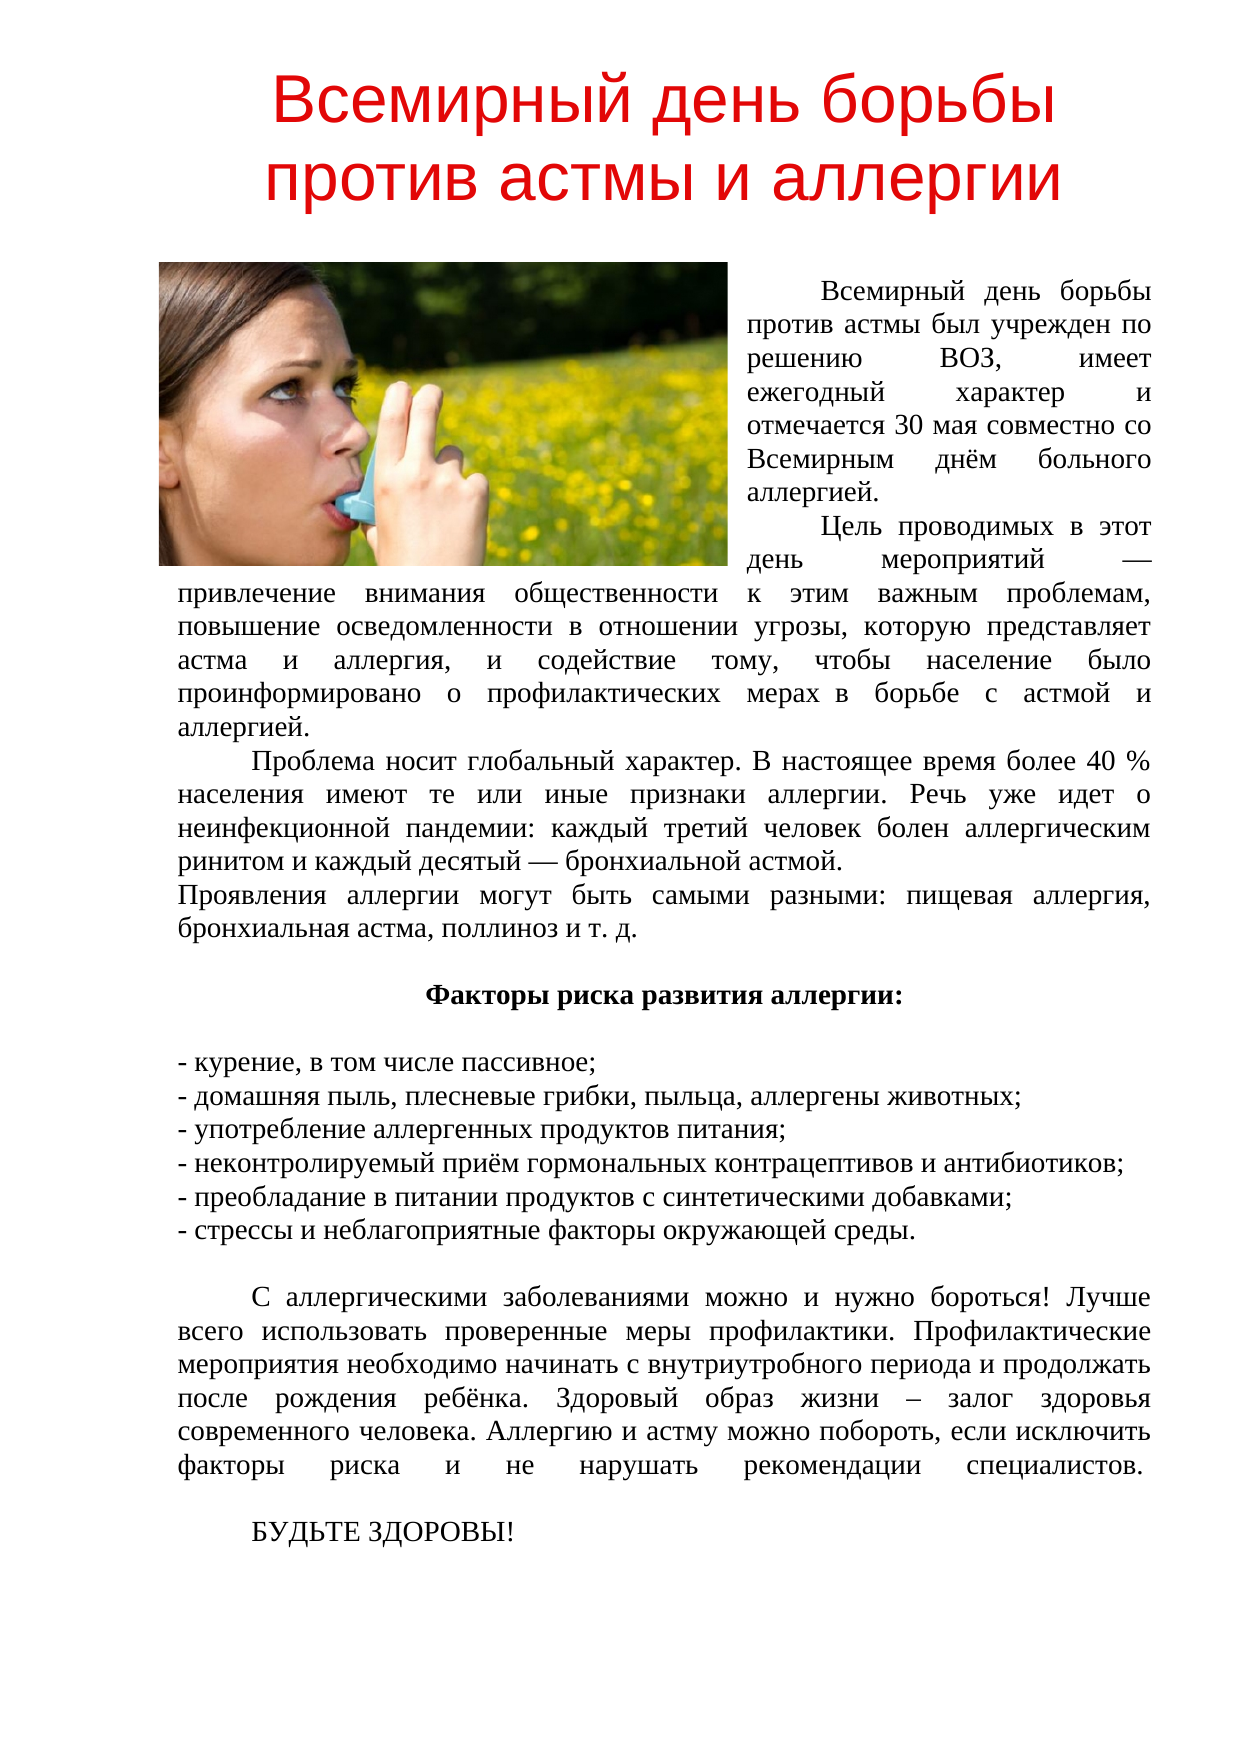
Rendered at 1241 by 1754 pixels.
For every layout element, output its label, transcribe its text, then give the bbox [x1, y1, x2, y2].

text БУДЬТЕ ЗДОРОВЫ! [177, 1514, 1152, 1548]
text Всемирный день борьбы против астмы был учрежден по решению ВОЗ, имеет ежегодный характер и отмечается 30 мая совместно со Всемирным днём больного аллергией. [728, 273, 1152, 508]
text - неконтролируемый приём гормональных контрацептивов и антибиотиков; [177, 1145, 1152, 1179]
text Факторы риска развития аллергии: [177, 977, 1152, 1011]
text - преобладание в питании продуктов с синтетическими добавками; [177, 1179, 1152, 1212]
text - домашняя пыль, плесневые грибки, пыльца, аллергены животных; [177, 1078, 1152, 1112]
text Цель проводимых в этот день мероприятий — привлечение внимания общественности к этим важным проблемам, повышение осведомленности в отношении угрозы, которую представляет астма и аллергия, и содействие тому, чтобы население было проинформировано о профилактических мерах в борьбе с астмой и аллергией. [177, 508, 1152, 743]
text Всемирный день борьбы против астмы и аллергии [177, 59, 1152, 215]
text - курение, в том числе пассивное; [177, 1044, 1152, 1078]
text - употребление аллергенных продуктов питания; [177, 1112, 1152, 1145]
picture [158, 262, 728, 566]
text - стрессы и неблагоприятные факторы окружающей среды. [177, 1212, 1152, 1246]
text С аллергическими заболеваниями можно и нужно бороться! Лучше всего использовать проверенные меры профилактики. Профилактические мероприятия необходимо начинать с внутриутробного периода и продолжать после рождения ребёнка. Здоровый образ жизни – залог здоровья современного человека. Аллергию и астму можно побороть, если исключить факторы риска и не нарушать рекомендации специалистов. [177, 1279, 1152, 1514]
text Проблема носит глобальный характер. В настоящее время более 40 % населения имеют те или иные признаки аллергии. Речь уже идет о неинфекционной пандемии: каждый третий человек болен аллергическим ринитом и каждый десятый — бронхиальной астмой. [177, 743, 1152, 877]
text Проявления аллергии могут быть самыми разными: пищевая аллергия, бронхиальная астма, поллиноз и т. д. [177, 877, 1152, 944]
